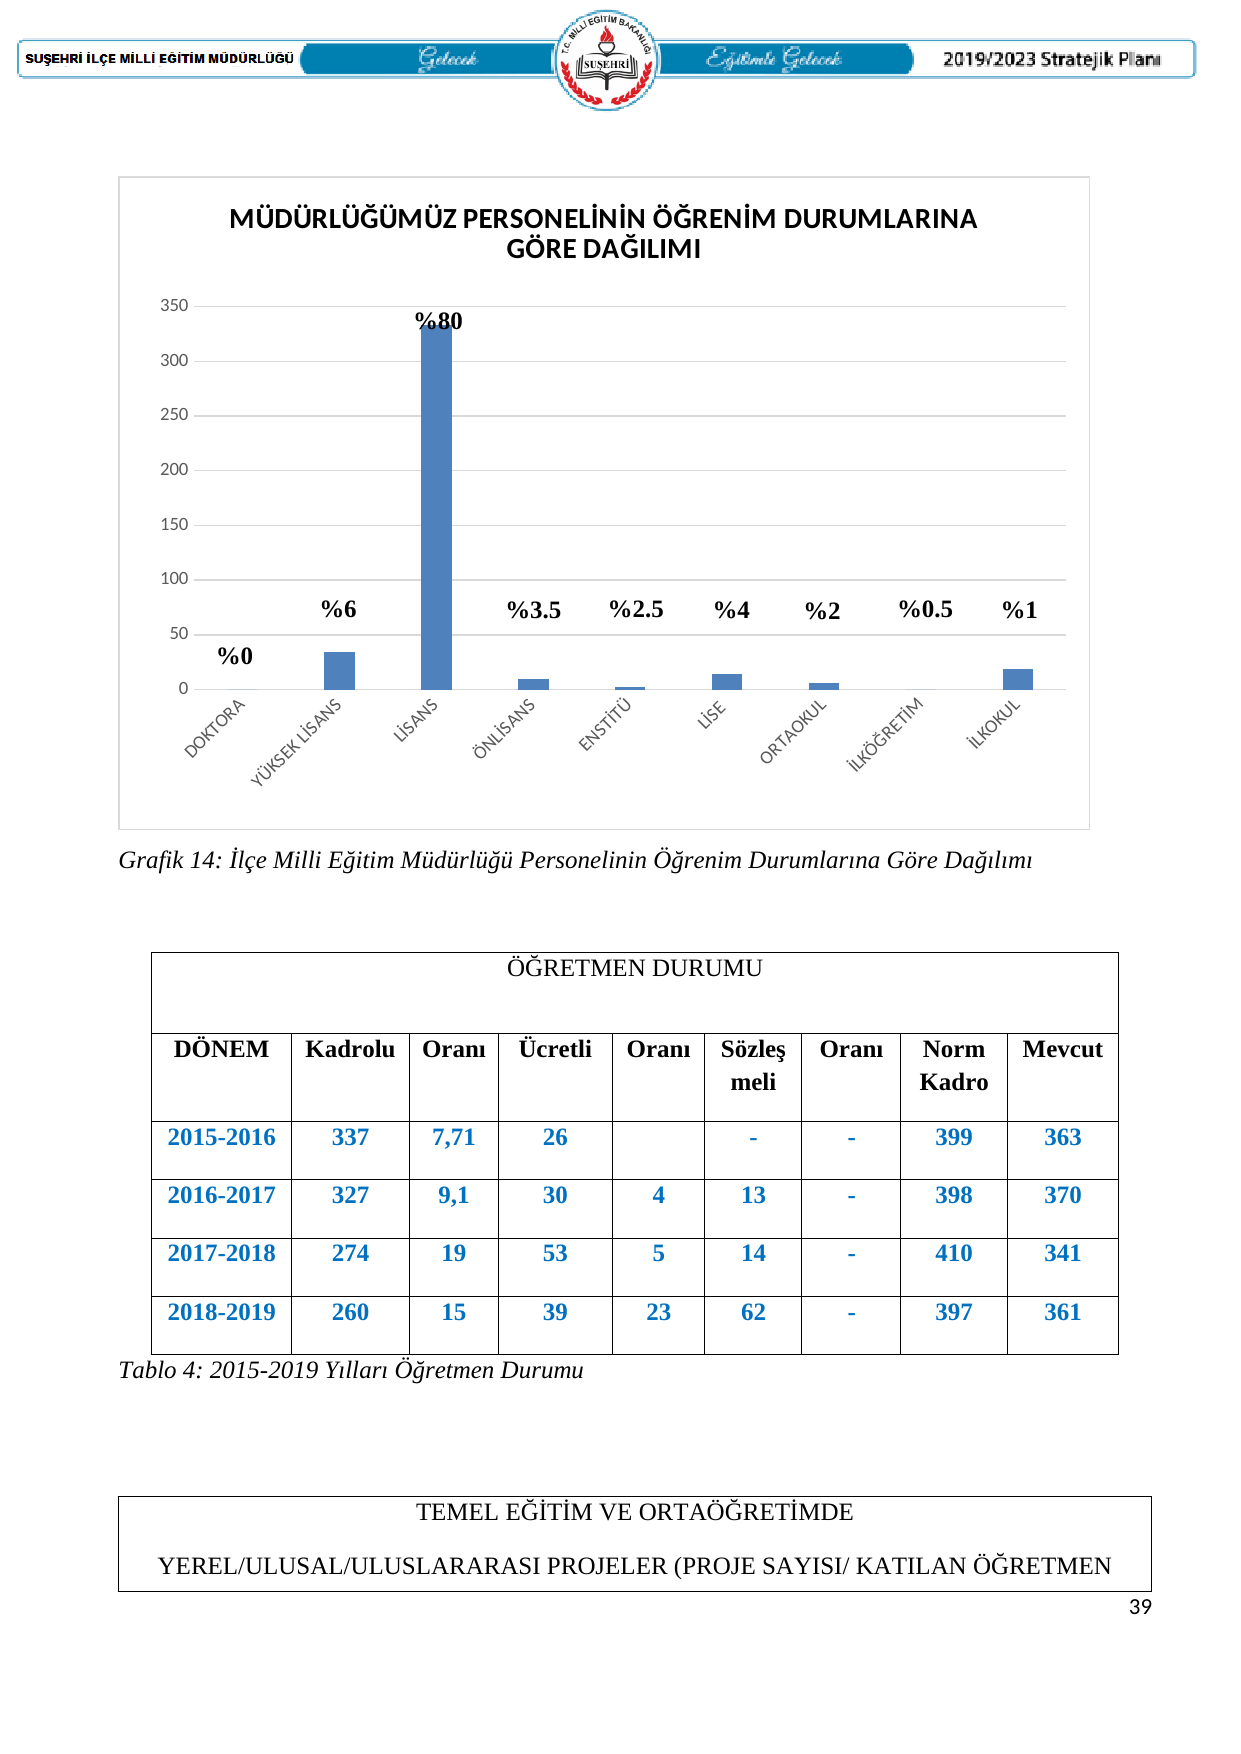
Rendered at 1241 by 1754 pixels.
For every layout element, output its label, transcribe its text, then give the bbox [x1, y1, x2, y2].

table_cell Norm Kadro [901, 1034, 1007, 1121]
table_cell 30 [499, 1180, 612, 1237]
table_cell - [802, 1122, 900, 1179]
table_cell 13 [705, 1180, 801, 1237]
table_cell Oranı [613, 1034, 704, 1121]
table_header ÖĞRETMEN DURUMU [152, 953, 1118, 1033]
table_cell [613, 1122, 704, 1179]
table_cell - [705, 1122, 801, 1179]
table_cell 26 [499, 1122, 612, 1179]
table_cell 7,71 [410, 1122, 498, 1179]
table_cell 23 [613, 1297, 704, 1354]
table_cell 15 [410, 1297, 498, 1354]
table_cell - [802, 1297, 900, 1354]
table_cell Mevcut [1008, 1034, 1118, 1121]
text Grafik 14: İlçe Milli Eğitim Müdürlüğü Personelinin Öğrenim Durumlarına Göre Dağılımı [118, 176, 1152, 874]
table_cell 4 [613, 1180, 704, 1237]
table_cell DÖNEM [152, 1034, 291, 1121]
table_cell 53 [499, 1239, 612, 1296]
table_cell 410 [901, 1239, 1007, 1296]
table_cell 39 [499, 1297, 612, 1354]
table_cell 2015-2016 [152, 1122, 291, 1179]
table_cell 14 [705, 1239, 801, 1296]
table_cell 5 [613, 1239, 704, 1296]
table_cell 370 [1008, 1180, 1118, 1237]
table_cell - [802, 1239, 900, 1296]
table_cell 327 [292, 1180, 409, 1237]
table_cell 9,1 [410, 1180, 498, 1237]
table_cell Oranı [802, 1034, 900, 1121]
table_cell Ücretli [499, 1034, 612, 1121]
table_cell 337 [292, 1122, 409, 1179]
table_cell Oranı [410, 1034, 498, 1121]
table_cell Kadrolu [292, 1034, 409, 1121]
table_cell Sözleşmeli [705, 1034, 801, 1121]
table_cell 2018-2019 [152, 1297, 291, 1354]
picture [0, 0, 1209, 124]
text Tablo 4: 2015-2019 Yılları Öğretmen Durumu [118, 1355, 1152, 1384]
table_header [119, 1497, 1151, 1591]
table_cell 363 [1008, 1122, 1118, 1179]
table_cell 361 [1008, 1297, 1118, 1354]
table_cell 2017-2018 [152, 1239, 291, 1296]
table_cell 399 [901, 1122, 1007, 1179]
table_cell 260 [292, 1297, 409, 1354]
table_cell 19 [410, 1239, 498, 1296]
table_cell 341 [1008, 1239, 1118, 1296]
table_cell 398 [901, 1180, 1007, 1237]
table_cell 2016-2017 [152, 1180, 291, 1237]
table_cell 274 [292, 1239, 409, 1296]
table_cell 62 [705, 1297, 801, 1354]
table_cell 397 [901, 1297, 1007, 1354]
table_cell - [802, 1180, 900, 1237]
